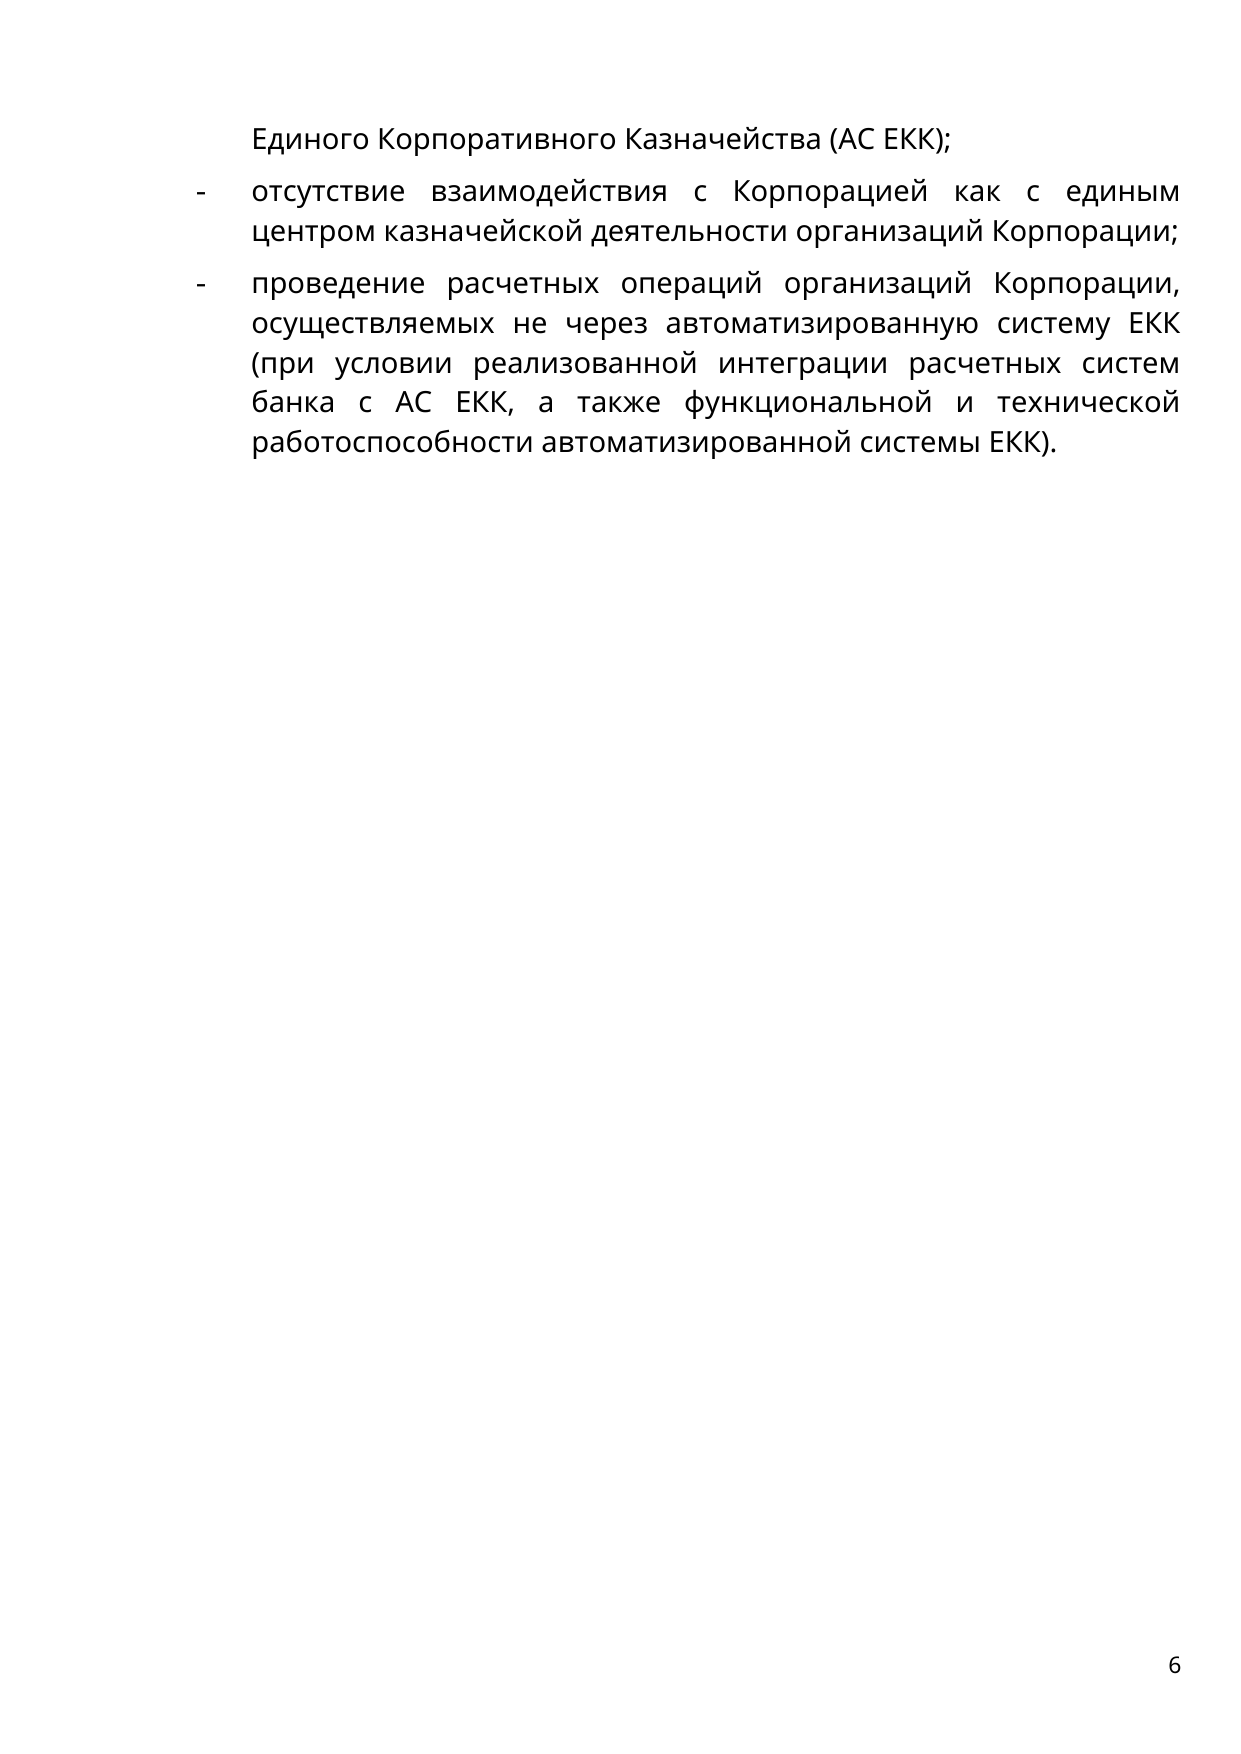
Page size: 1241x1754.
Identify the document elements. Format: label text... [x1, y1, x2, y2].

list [192, 118, 1181, 158]
list проведение расчетных операций организаций Корпорации, осуществляемых не через автоматизированную систему ЕКК (при условии реализованной интеграции расчетных систем банка с АС ЕКК, а также функциональной и технической работоспособности автоматизированной системы ЕКК). [192, 262, 1181, 461]
list отсутствие взаимодействия с Корпорацией как с единым центром казначейской деятельности организаций Корпорации; [192, 170, 1181, 250]
